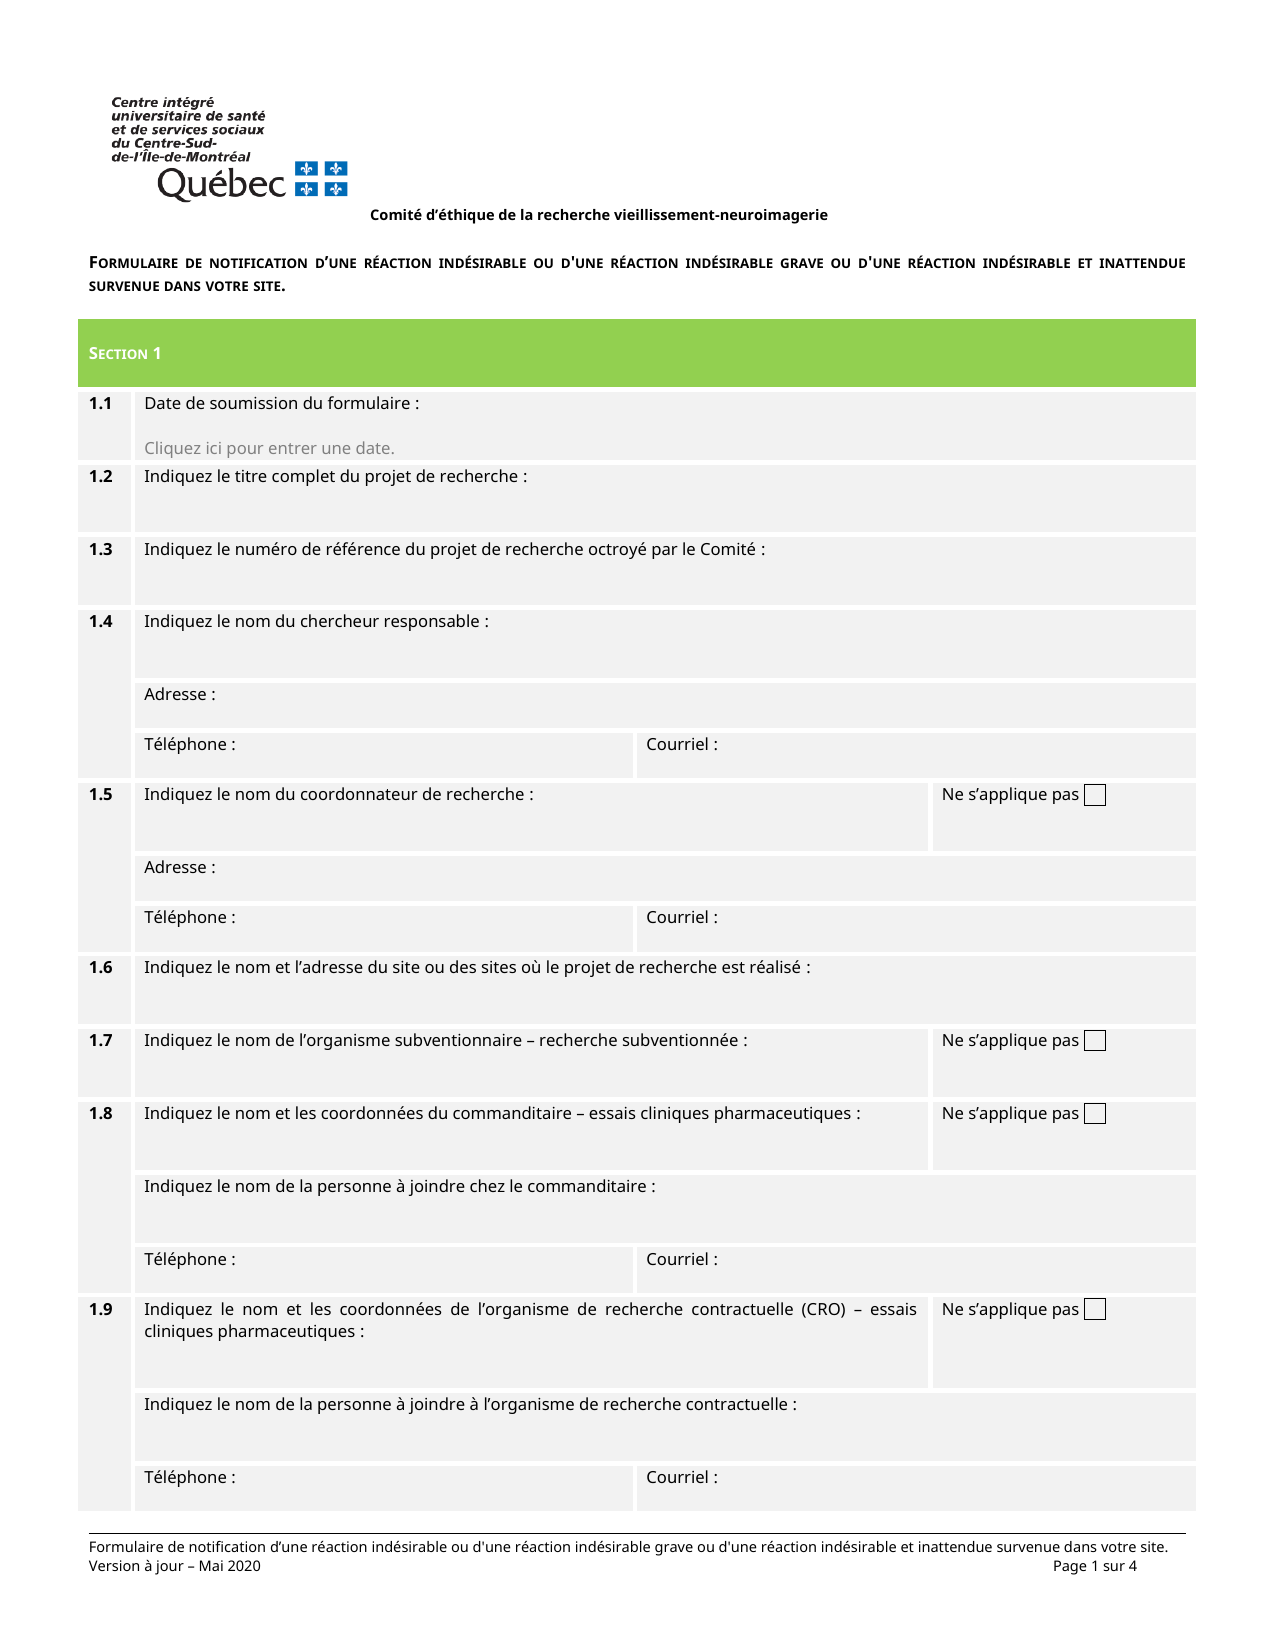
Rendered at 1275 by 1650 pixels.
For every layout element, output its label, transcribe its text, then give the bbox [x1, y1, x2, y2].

table_cell Téléphone : [135, 906, 633, 951]
table_cell Ne s’applique pas [933, 1102, 1196, 1170]
table_cell Ne s’applique pas [933, 1029, 1196, 1097]
table_cell Indiquez le nom de la personne à joindre à l’organisme de recherche contractuelle : [135, 1393, 1196, 1461]
table_cell Adresse : [135, 856, 1196, 901]
table_cell 1.6 [78, 956, 131, 1024]
table_cell Indiquez le nom de l’organisme subventionnaire – recherche subventionnée : [135, 1029, 928, 1097]
table_cell Indiquez le nom et les coordonnées de l’organisme de recherche contractuelle (CRO) – essais cliniques pharmaceutiques : [135, 1297, 928, 1388]
table_cell 1.7 [78, 1029, 131, 1097]
text Formulaire de notification d’une réaction indésirable ou d'une réaction indésirable grave ou d'une réaction indésirable et inattendue survenue dans votre site. [89, 251, 1186, 296]
table_cell Ne s’applique pas [933, 783, 1196, 851]
table_cell Téléphone : [135, 733, 633, 778]
table_cell Courriel : [637, 733, 1196, 778]
table_cell 1.3 [78, 537, 131, 605]
table_cell Téléphone : [135, 1247, 633, 1293]
table_cell Indiquez le numéro de référence du projet de recherche octroyé par le Comité : [135, 537, 1196, 605]
table_cell Courriel : [637, 1466, 1196, 1511]
table_cell 1.5 [78, 783, 131, 951]
table_cell Indiquez le nom du chercheur responsable : [135, 610, 1196, 678]
table_cell Courriel : [637, 906, 1196, 951]
table_cell Adresse : [135, 683, 1196, 728]
table_cell Indiquez le titre complet du projet de recherche : [135, 465, 1196, 532]
table_header Section 1 [78, 319, 1196, 387]
table_cell 1.9 [78, 1297, 131, 1511]
table_cell Indiquez le nom du coordonnateur de recherche : [135, 783, 928, 851]
table_cell 1.4 [78, 610, 131, 778]
table_cell 1.2 [78, 465, 131, 532]
table_cell Indiquez le nom et les coordonnées du commanditaire – essais cliniques pharmaceutiques : [135, 1102, 928, 1170]
picture [88, 73, 370, 220]
table_cell 1.1 [78, 392, 131, 460]
table_cell Date de soumission du formulaire : [135, 392, 1196, 460]
table_cell Indiquez le nom de la personne à joindre chez le commanditaire : [135, 1175, 1196, 1243]
table_cell Ne s’applique pas [933, 1297, 1196, 1388]
table_cell Téléphone : [135, 1466, 633, 1511]
table_cell Courriel : [637, 1247, 1196, 1293]
table_cell 1.8 [78, 1102, 131, 1293]
table_cell Indiquez le nom et l’adresse du site ou des sites où le projet de recherche est réalisé : [135, 956, 1196, 1024]
